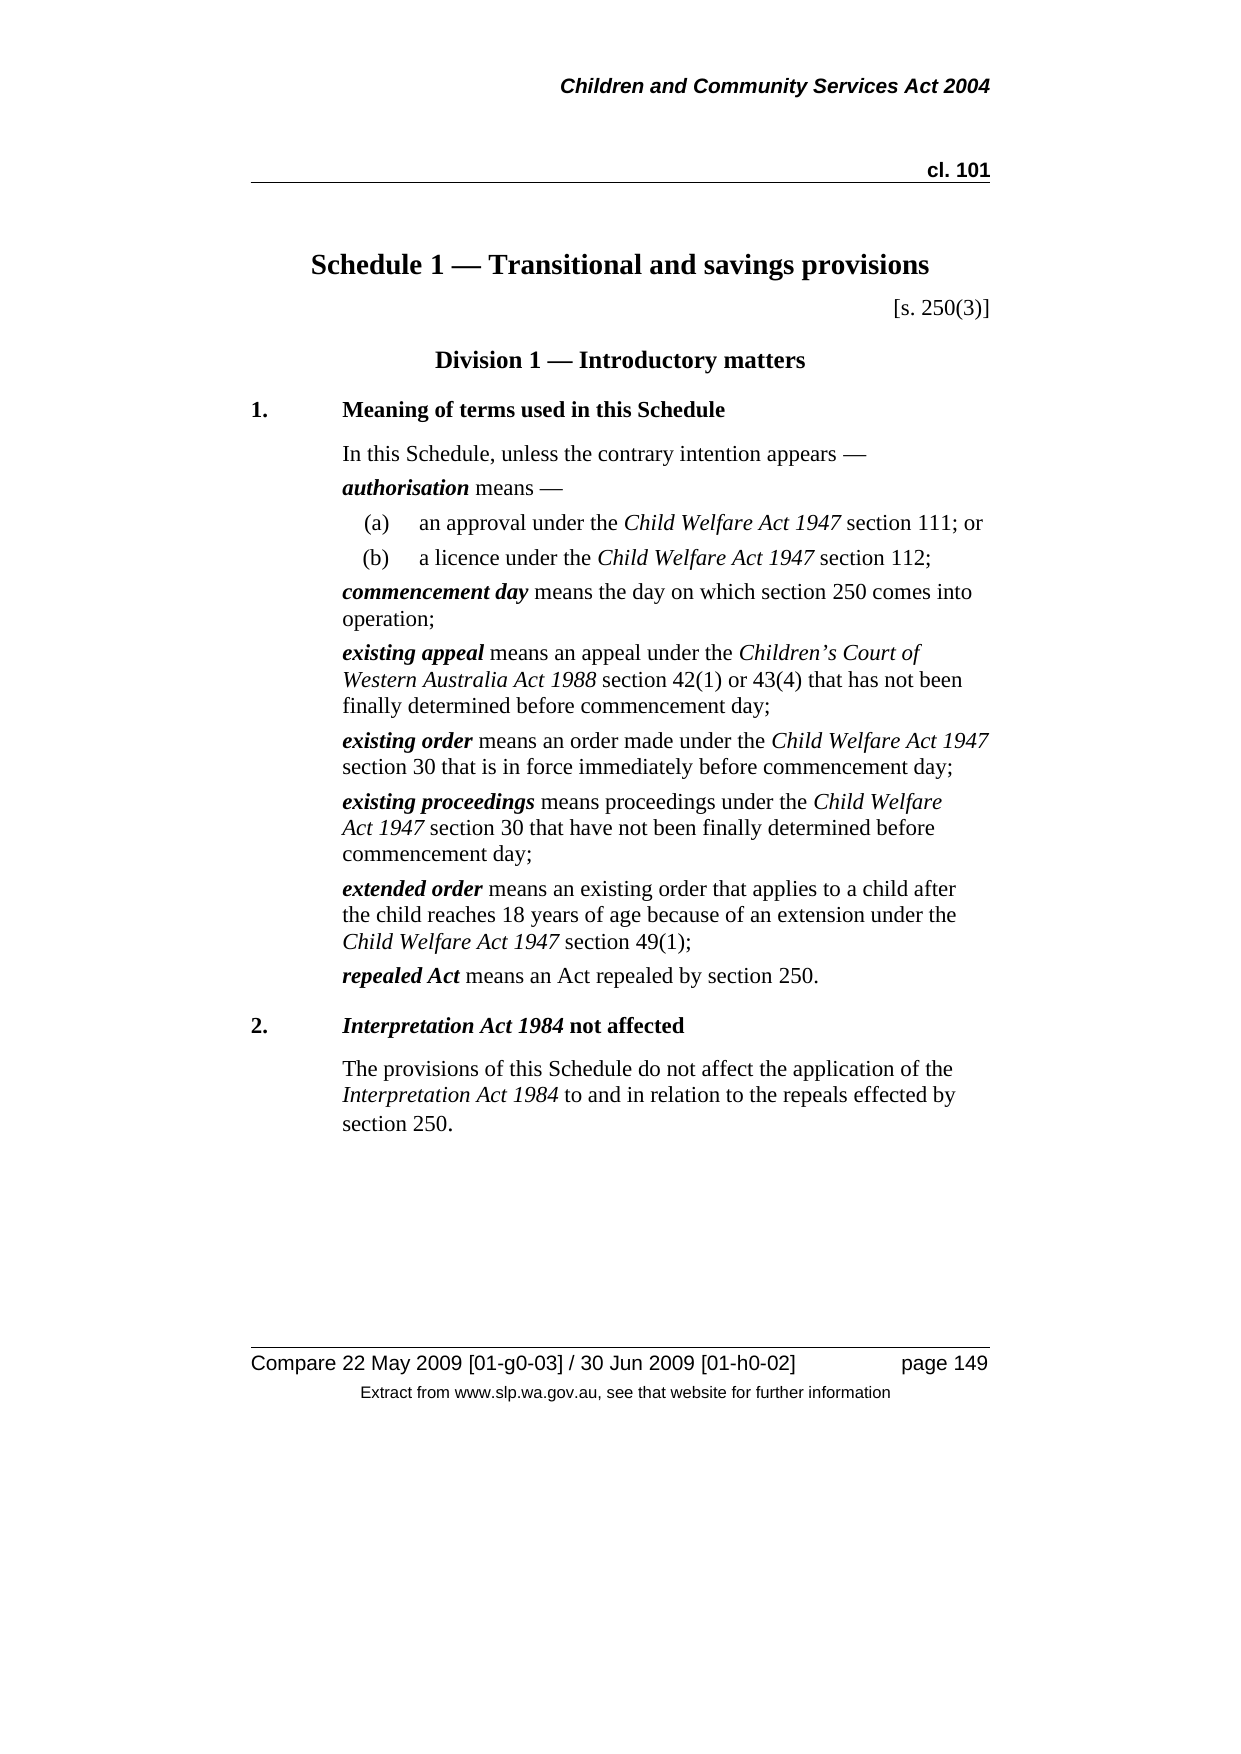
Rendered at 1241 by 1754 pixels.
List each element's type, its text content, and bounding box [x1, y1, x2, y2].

subtitle Division 1 — Introductory matters [251, 345, 990, 374]
text existing order means an order made under the Child Welfare Act 1947 section 30 that is in force immediately before commencement day; [251, 727, 990, 779]
text extended order means an existing order that applies to a child after the child reaches 18 years of age because of an extension under the Child Welfare Act 1947 section 49(1); [251, 875, 990, 954]
subtitle 1. Meaning of terms used in this Schedule [251, 397, 990, 423]
text existing appeal means an appeal under the Children’s Court of Western Australia Act 1988 section 42(1) or 43(4) that has not been finally determined before commencement day; [251, 639, 990, 718]
text repealed Act means an Act repealed by section 250. [251, 963, 990, 989]
text [s. 250(3)] [251, 293, 990, 320]
text In this Schedule, unless the contrary intention appears — [251, 439, 990, 466]
text existing proceedings means proceedings under the Child Welfare Act 1947 section 30 that have not been finally determined before commencement day; [251, 788, 990, 867]
text (a) an approval under the Child Welfare Act 1947 section 111; or [251, 509, 990, 535]
text authorisation means — [251, 474, 990, 501]
subtitle Schedule 1 — Transitional and savings provisions [251, 247, 990, 281]
subtitle 2. Interpretation Act 1984 not affected [251, 1012, 990, 1038]
text (b) a licence under the Child Welfare Act 1947 section 112; [251, 544, 990, 570]
text commencement day means the day on which section 250 comes into operation; [251, 578, 990, 631]
text The provisions of this Schedule do not affect the application of the Interpretation Act 1984 to and in relation to the repeals effected by section 250. [251, 1055, 990, 1136]
